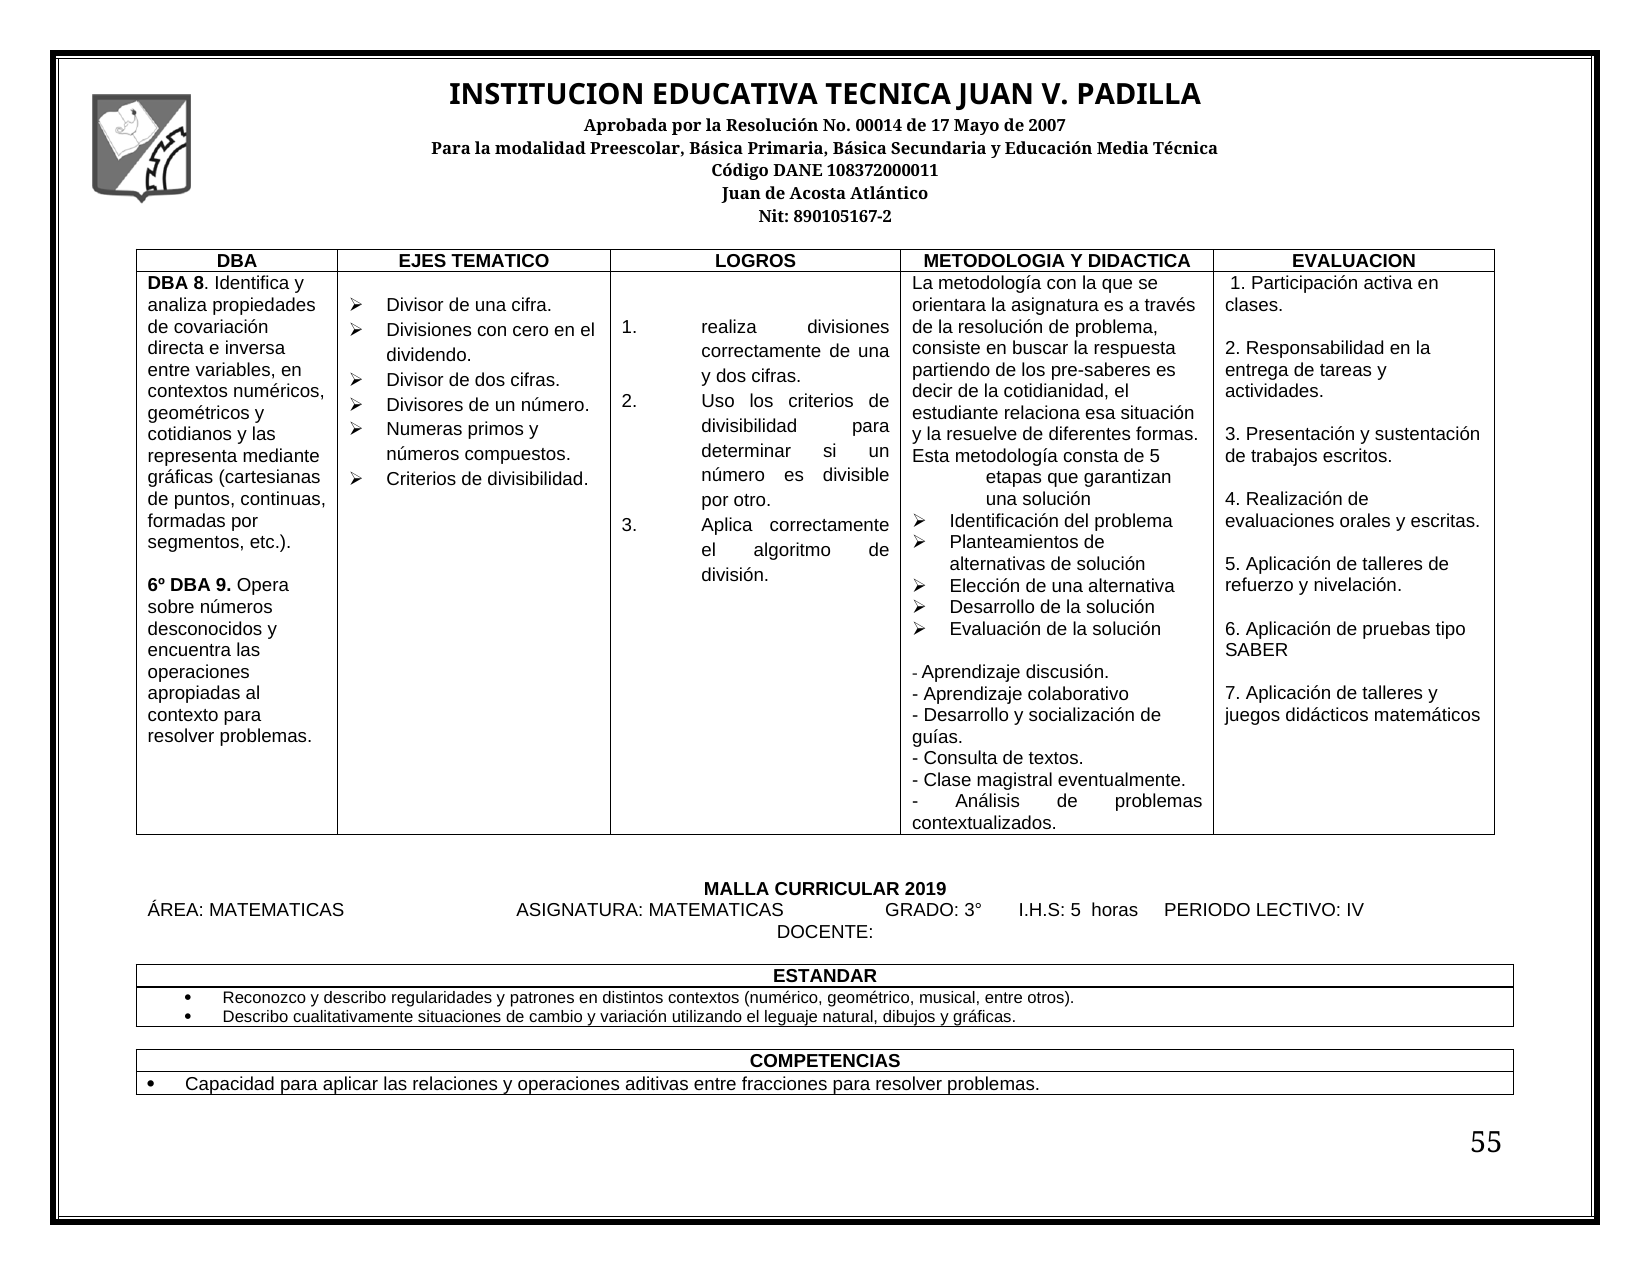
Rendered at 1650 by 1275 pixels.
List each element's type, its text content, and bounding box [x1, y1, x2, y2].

table_cell La metodología con la que se orientara la asignatura es a través de la resolución de problema, consiste en buscar la respuesta partiendo de los pre-saberes es decir de la cotidianidad, el estudiante relaciona esa situación y la resuelve de diferentes formas. Esta metodología consta de 5 etapas que garantizan una solución Identificación del problema Planteamientos de alternativas de solución Elección de una alternativa Desarrollo de la solución Evaluación de la solución - Aprendizaje discusión. - Aprendizaje colaborativo - Desarrollo y socialización de guías. - Consulta de textos. - Clase magistral eventualmente. - Análisis de problemas contextualizados. [901, 272, 1213, 833]
table_header COMPETENCIAS [137, 1050, 1513, 1071]
text MALLA CURRICULAR 2019 [147, 878, 1502, 899]
table_header METODOLOGIA Y DIDACTICA [901, 250, 1213, 271]
table_cell 1. Participación activa en clases. 2. Responsabilidad en la entrega de tareas y actividades. 3. Presentación y sustentación de trabajos escritos. 4. Realización de evaluaciones orales y escritas. 5. Aplicación de talleres de refuerzo y nivelación. 6. Aplicación de pruebas tipo SABER 7. Aplicación de talleres y juegos didácticos matemáticos [1214, 272, 1494, 833]
picture [89, 91, 194, 206]
text DOCENTE: [147, 921, 1502, 942]
table_cell Divisor de una cifra. Divisiones con cero en el dividendo. Divisor de dos cifras. Divisores de un número. Numeras primos y números compuestos. Criterios de divisibilidad. [338, 272, 610, 833]
table_header ESTANDAR [137, 965, 1513, 986]
table_header EJES TEMATICO [338, 250, 610, 271]
table_header LOGROS [611, 250, 900, 271]
table_cell realiza divisiones correctamente de una y dos cifras. Uso los criterios de divisibilidad para determinar si un número es divisible por otro. Aplica correctamente el algoritmo de división. [611, 272, 900, 833]
text ÁREA: MATEMATICAS ASIGNATURA: MATEMATICAS GRADO: 3° I.H.S: 5 horas PERIODO LECTIVO: IV [147, 899, 1502, 921]
table_header EVALUACION [1214, 250, 1494, 271]
table_cell Reconozco y describo regularidades y patrones en distintos contextos (numérico, geométrico, musical, entre otros). Describo cualitativamente situaciones de cambio y variación utilizando el leguaje natural, dibujos y gráficas. [137, 988, 1513, 1026]
table_header DBA [137, 250, 337, 271]
table_cell DBA 8. Identifica y analiza propiedades de covariación directa e inversa entre variables, en contextos numéricos, geométricos y cotidianos y las representa mediante gráficas (cartesianas de puntos, continuas, formadas por segmentos, etc.). 6º DBA 9. Opera sobre números desconocidos y encuentra las operaciones apropiadas al contexto para resolver problemas. [137, 272, 337, 833]
